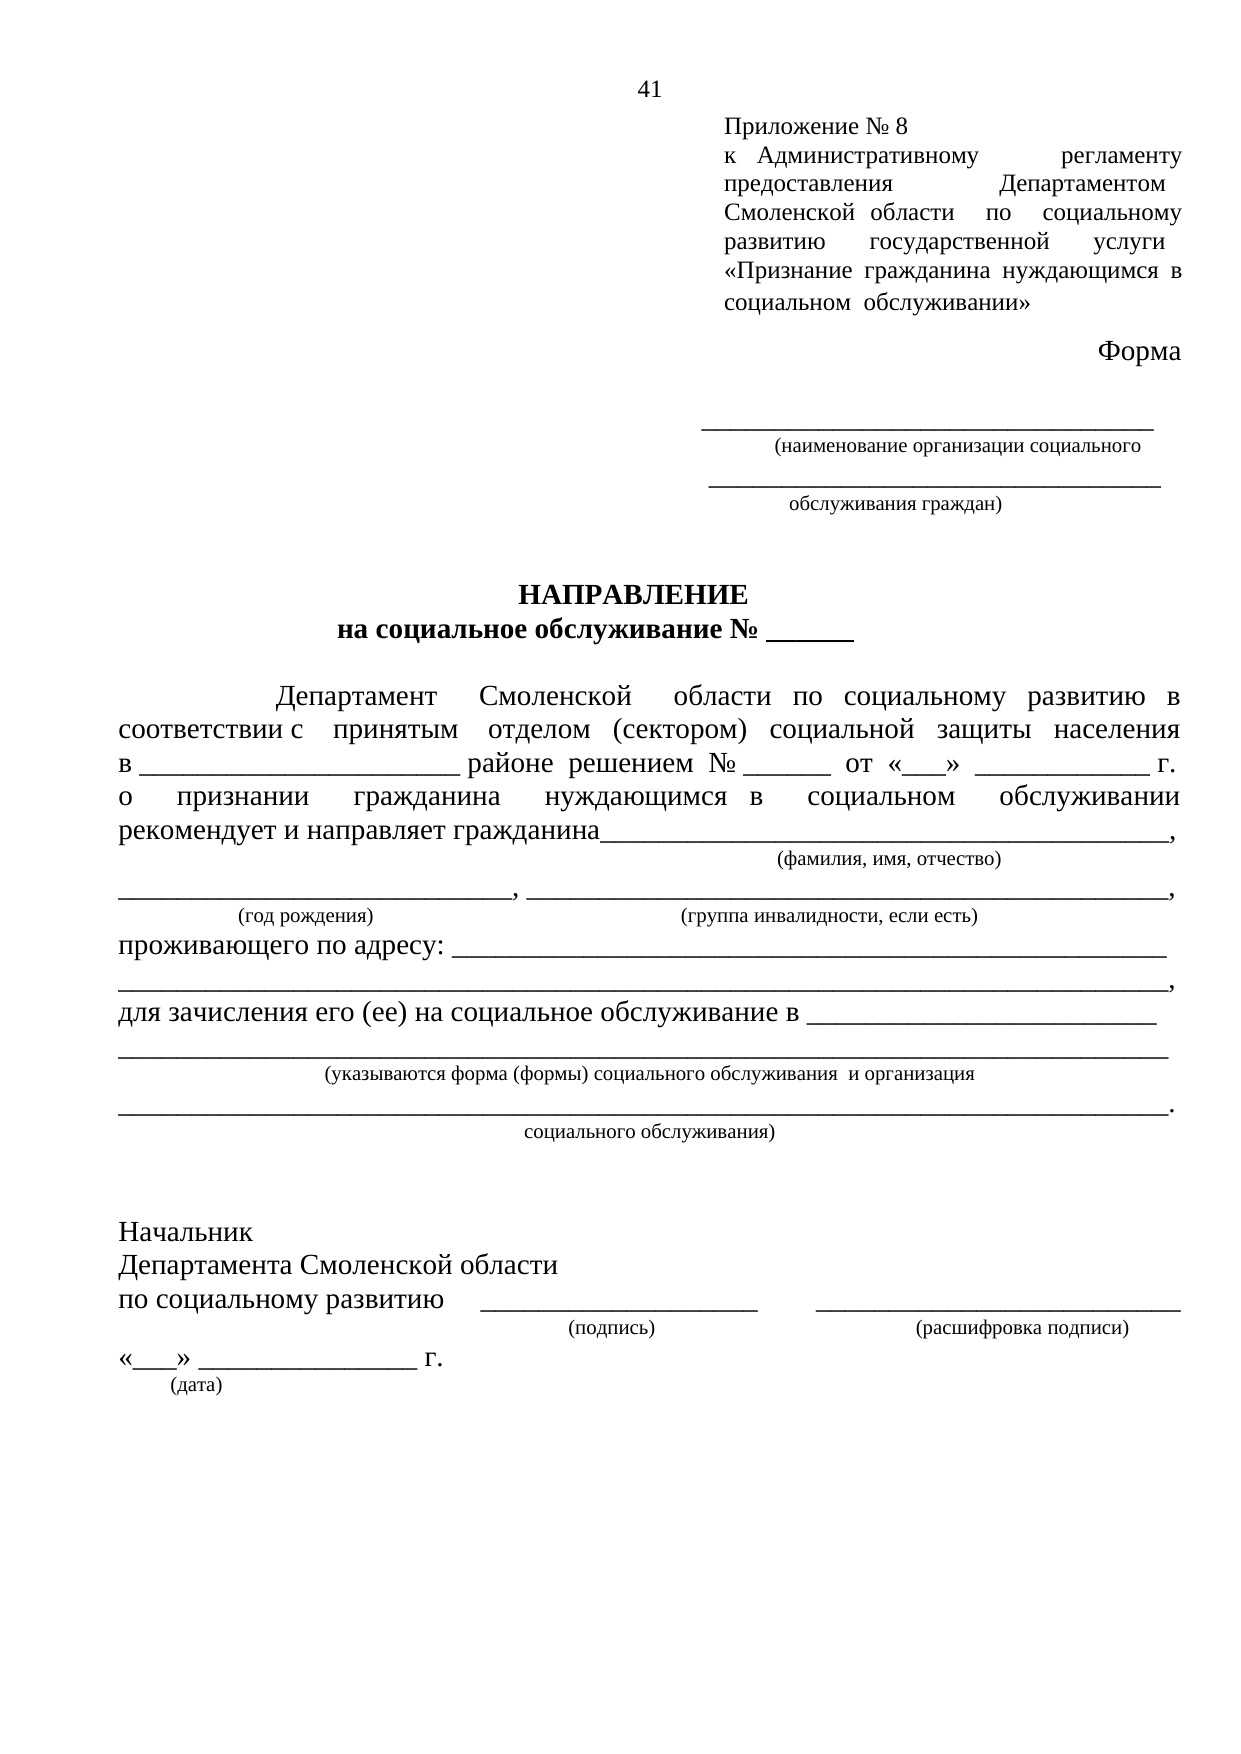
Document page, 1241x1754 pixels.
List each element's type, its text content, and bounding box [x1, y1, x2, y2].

text обслуживания граждан) [118, 491, 1181, 515]
text _______________________________ [118, 457, 1181, 491]
text проживающего по адресу: _________________________________________________ [118, 927, 1181, 961]
text ________________________________________________________________________ [118, 1028, 1181, 1061]
text «___» _______________ г. [118, 1339, 1181, 1372]
text (год рождения) (группа инвалидности, если есть) [118, 903, 1181, 927]
text _______________________________ [118, 400, 1181, 433]
text Департамента Смоленской области [118, 1247, 1181, 1281]
text (наименование организации социального [118, 433, 1181, 457]
text для зачисления его (ее) на социальное обслуживание в ________________________ [118, 994, 1181, 1028]
text (фамилия, имя, отчество) [118, 846, 1181, 869]
text по социальному развитию ___________________ _________________________ [118, 1281, 1181, 1314]
text о признании гражданина нуждающимся в социальном обслуживании рекомендует и направляет гражданина_______________________________________, [118, 778, 1181, 846]
text Начальник [118, 1214, 1181, 1247]
text (указываются форма (формы) социального обслуживания и организация [118, 1061, 1181, 1085]
text на социальное обслуживание № ______ [118, 611, 1181, 644]
text Департамент Смоленской области по социальному развитию в соответствии с принятым отделом (сектором) социальной защиты населения в ______________________ районе решением № ______ от «___» ____________ г. [118, 678, 1181, 778]
text ________________________________________________________________________, [118, 961, 1181, 994]
text (подпись) (расшифровка подписи) [118, 1314, 1181, 1339]
text (дата) [118, 1372, 1181, 1396]
text социального обслуживания) [118, 1119, 1181, 1143]
text ___________________________, ____________________________________________, [118, 869, 1181, 903]
text НАПРАВЛЕНИЕ [118, 577, 1181, 611]
text ________________________________________________________________________. [118, 1085, 1181, 1119]
text Форма [118, 333, 1181, 366]
